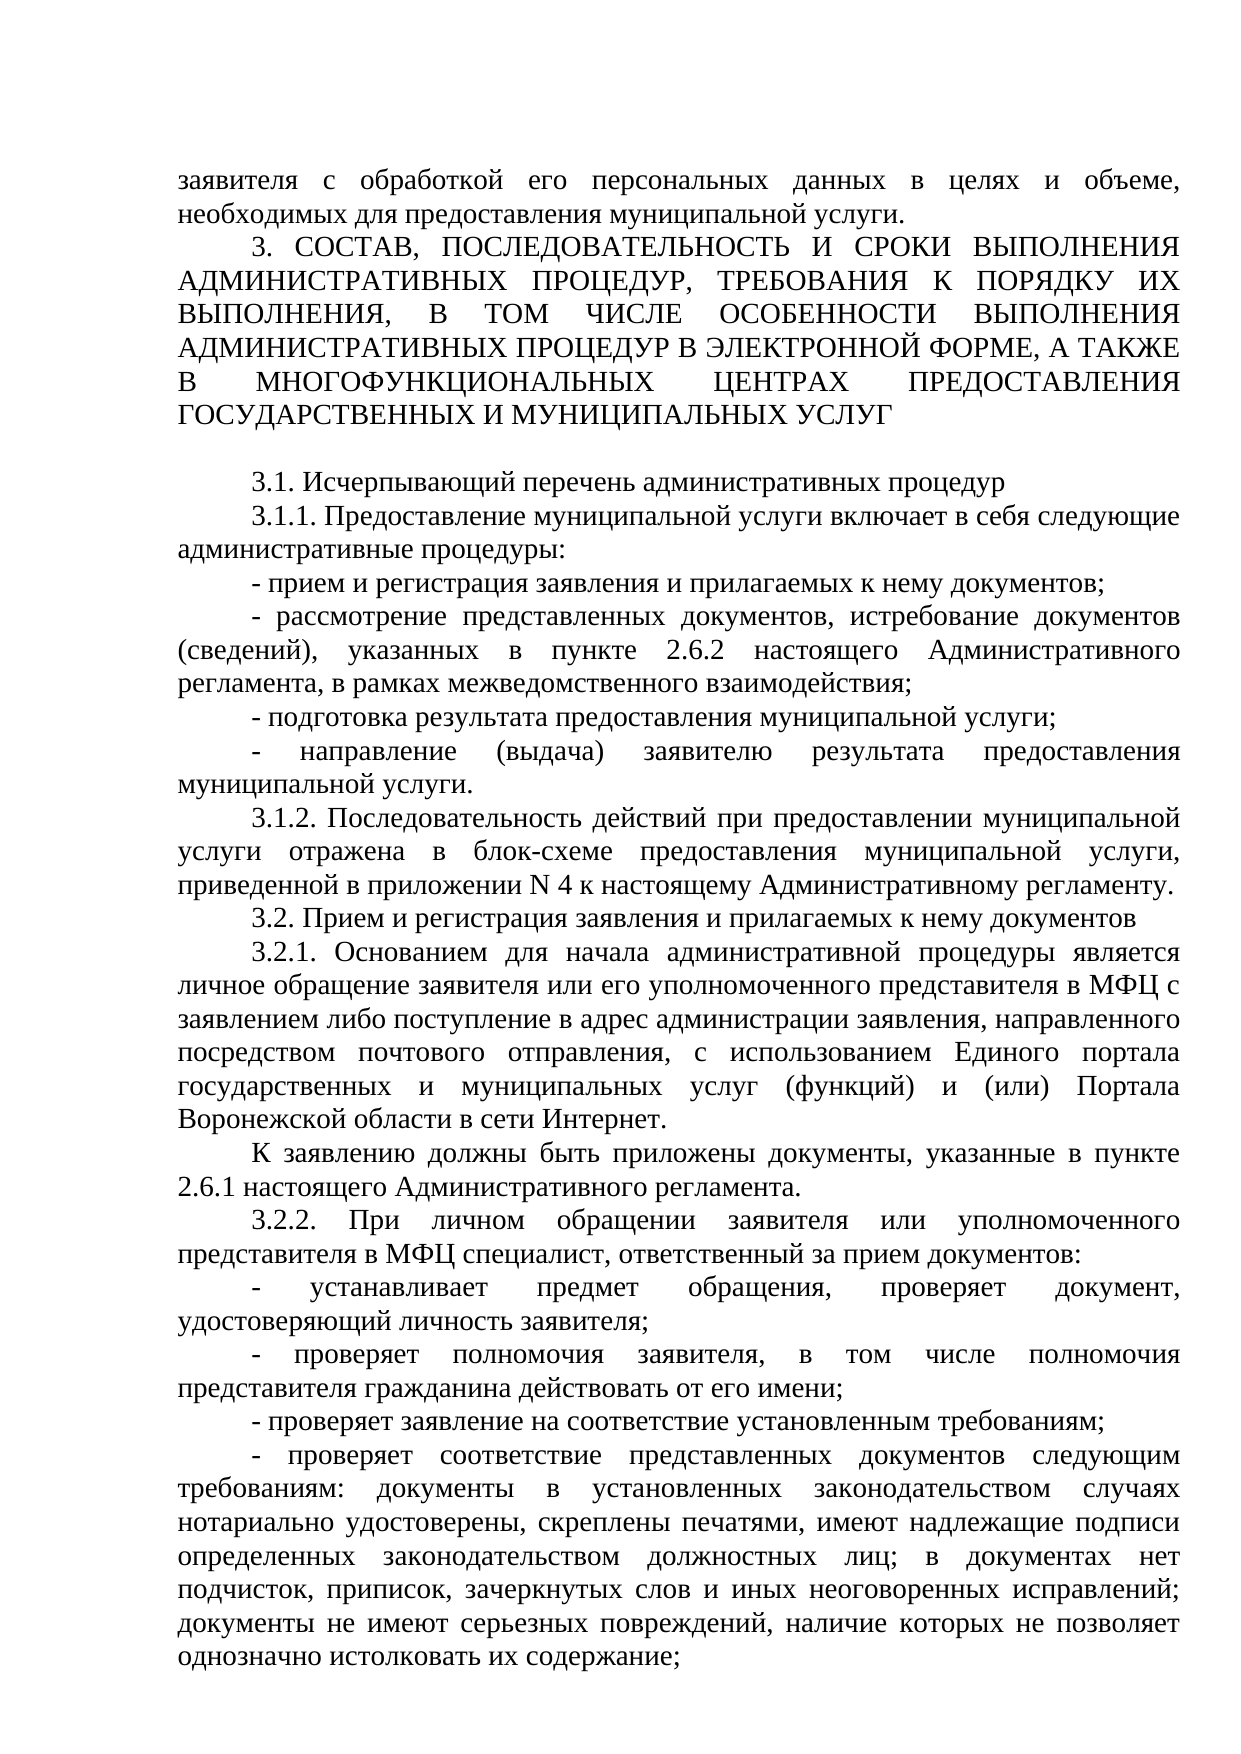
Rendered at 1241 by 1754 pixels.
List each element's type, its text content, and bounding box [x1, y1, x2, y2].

text - прием и регистрация заявления и прилагаемых к нему документов; [177, 565, 1181, 598]
text К заявлению должны быть приложены документы, указанные в пункте 2.6.1 настоящего Административного регламента. [177, 1135, 1181, 1202]
text 3. СОСТАВ, ПОСЛЕДОВАТЕЛЬНОСТЬ И СРОКИ ВЫПОЛНЕНИЯ АДМИНИСТРАТИВНЫХ ПРОЦЕДУР, ТРЕБОВАНИЯ К ПОРЯДКУ ИХ ВЫПОЛНЕНИЯ, В ТОМ ЧИСЛЕ ОСОБЕННОСТИ ВЫПОЛНЕНИЯ АДМИНИСТРАТИВНЫХ ПРОЦЕДУР В ЭЛЕКТРОННОЙ ФОРМЕ, А ТАКЖЕ В МНОГОФУНКЦИОНАЛЬНЫХ ЦЕНТРАХ ПРЕДОСТАВЛЕНИЯ ГОСУДАРСТВЕННЫХ И МУНИЦИПАЛЬНЫХ УСЛУГ [177, 229, 1181, 431]
text - направление (выдача) заявителю результата предоставления муниципальной услуги. [177, 733, 1181, 800]
text - проверяет соответствие представленных документов следующим требованиям: документы в установленных законодательством случаях нотариально удостоверены, скреплены печатями, имеют надлежащие подписи определенных законодательством должностных лиц; в документах нет подчисток, приписок, зачеркнутых слов и иных неоговоренных исправлений; документы не имеют серьезных повреждений, наличие которых не позволяет однозначно истолковать их содержание; [177, 1437, 1181, 1672]
text 3.2. Прием и регистрация заявления и прилагаемых к нему документов [177, 900, 1181, 934]
text - подготовка результата предоставления муниципальной услуги; [177, 699, 1181, 733]
text - проверяет полномочия заявителя, в том числе полномочия представителя гражданина действовать от его имени; [177, 1336, 1181, 1403]
text 3.1.1. Предоставление муниципальной услуги включает в себя следующие административные процедуры: [177, 498, 1181, 565]
text - проверяет заявление на соответствие установленным требованиям; [177, 1403, 1181, 1437]
text 3.1. Исчерпывающий перечень административных процедур [177, 464, 1181, 498]
text 3.1.2. Последовательность действий при предоставлении муниципальной услуги отражена в блок-схеме предоставления муниципальной услуги, приведенной в приложении N 4 к настоящему Административному регламенту. [177, 800, 1181, 900]
text - устанавливает предмет обращения, проверяет документ, удостоверяющий личность заявителя; [177, 1269, 1181, 1336]
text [177, 162, 1181, 229]
text 3.2.2. При личном обращении заявителя или уполномоченного представителя в МФЦ специалист, ответственный за прием документов: [177, 1202, 1181, 1269]
text 3.2.1. Основанием для начала административной процедуры является личное обращение заявителя или его уполномоченного представителя в МФЦ с заявлением либо поступление в адрес администрации заявления, направленного посредством почтового отправления, с использованием Единого портала государственных и муниципальных услуг (функций) и (или) Портала Воронежской области в сети Интернет. [177, 934, 1181, 1135]
text - рассмотрение представленных документов, истребование документов (сведений), указанных в пункте 2.6.2 настоящего Административного регламента, в рамках межведомственного взаимодействия; [177, 598, 1181, 699]
